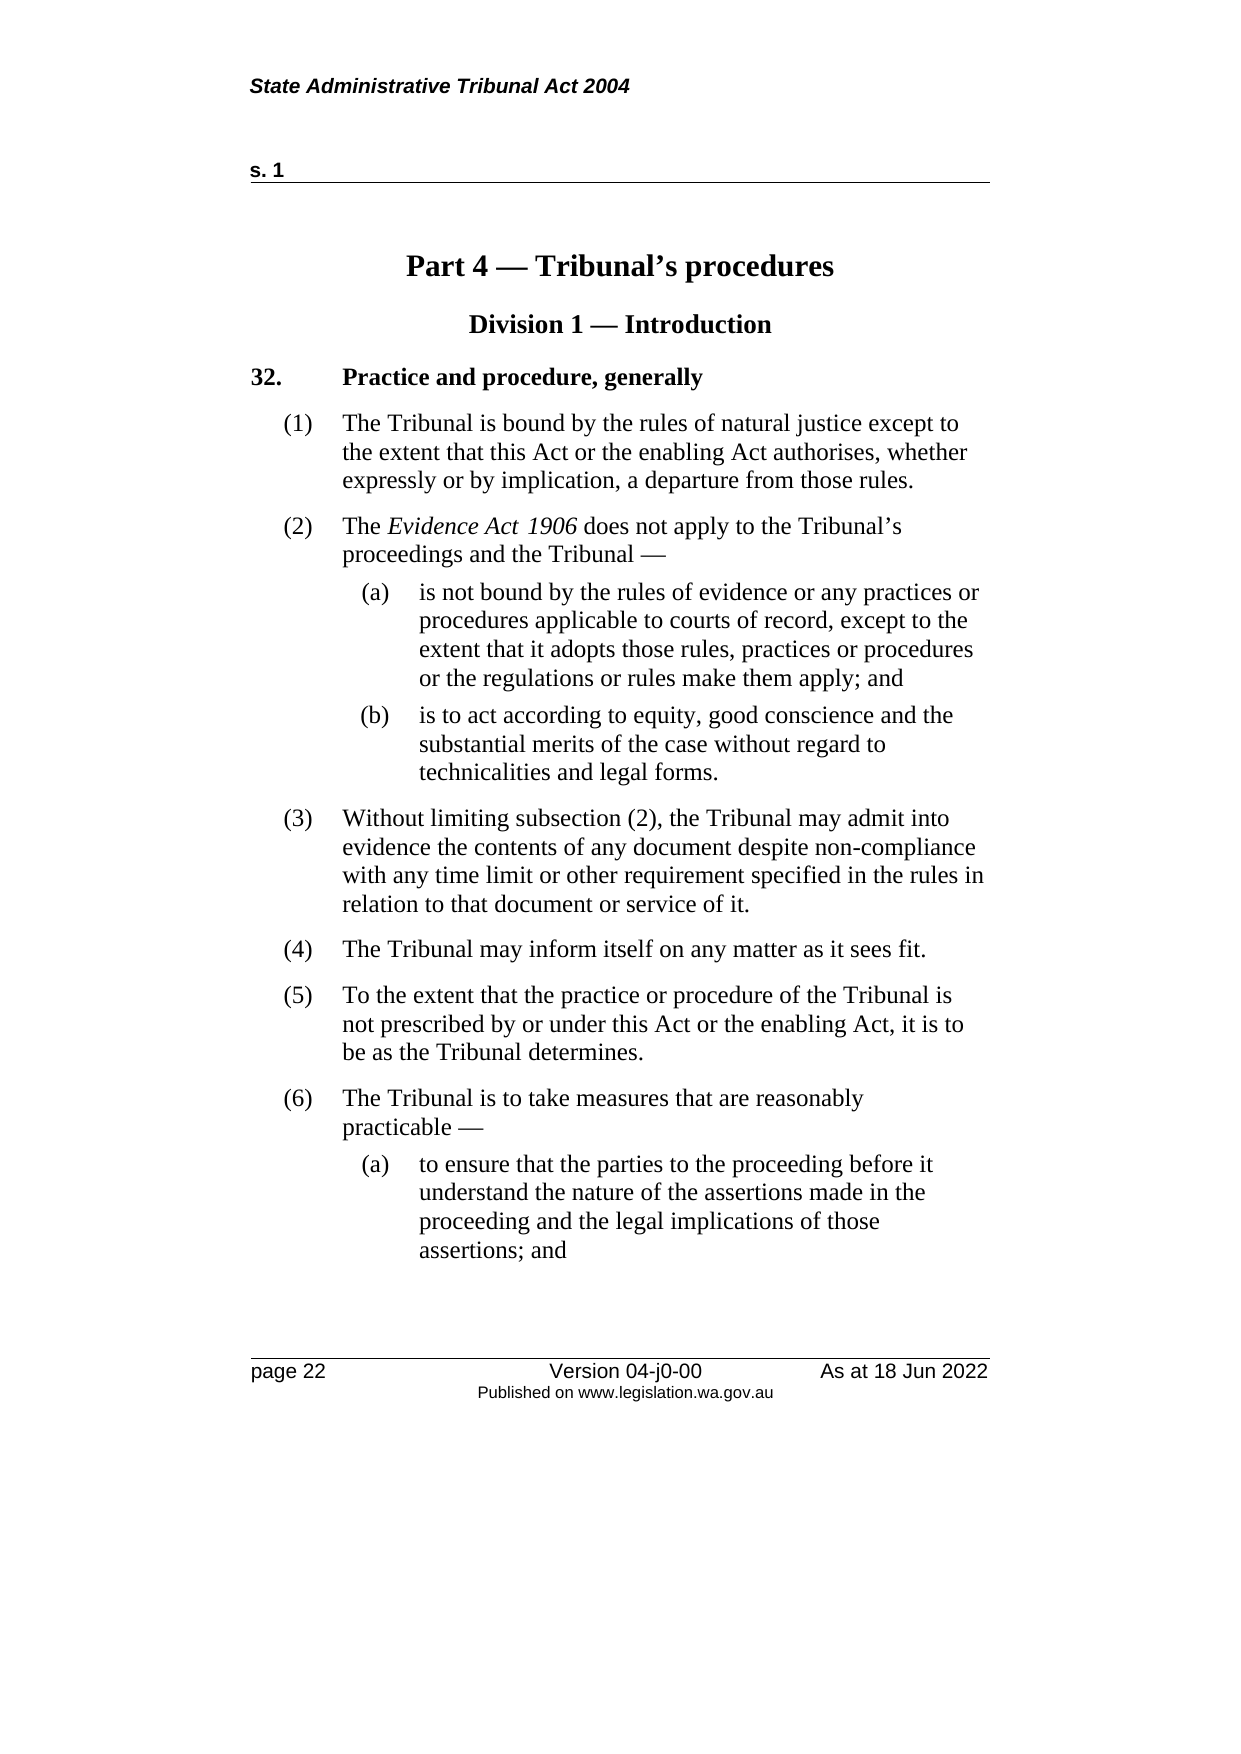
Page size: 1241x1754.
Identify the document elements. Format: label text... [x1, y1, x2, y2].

subtitle Part 4 — Tribunal’s procedures [251, 247, 990, 283]
text (4) The Tribunal may inform itself on any matter as it sees fit. [251, 934, 990, 963]
text (3) Without limiting subsection (2), the Tribunal may admit into evidence the contents of any document despite non-compliance with any time limit or other requirement specified in the rules in relation to that document or service of it. [251, 803, 990, 918]
subtitle 32. Practice and procedure, generally [251, 362, 990, 391]
text (a) to ensure that the parties to the proceeding before it understand the nature of the assertions made in the proceeding and the legal implications of those assertions; and [251, 1149, 990, 1264]
text (2) The Evidence Act 1906 does not apply to the Tribunal’s proceedings and the Tribunal — [251, 511, 990, 568]
text (6) The Tribunal is to take measures that are reasonably practicable — [251, 1083, 990, 1140]
subtitle Division 1 — Introduction [251, 308, 990, 339]
text (a) is not bound by the rules of evidence or any practices or procedures applicable to courts of record, except to the extent that it adopts those rules, practices or procedures or the regulations or rules make them apply; and [251, 577, 990, 692]
text (5) To the extent that the practice or procedure of the Tribunal is not prescribed by or under this Act or the enabling Act, it is to be as the Tribunal determines. [251, 980, 990, 1066]
text (1) The Tribunal is bound by the rules of natural justice except to the extent that this Act or the enabling Act authorises, whether expressly or by implication, a departure from those rules. [251, 408, 990, 494]
text (b) is to act according to equity, good conscience and the substantial merits of the case without regard to technicalities and legal forms. [251, 700, 990, 786]
